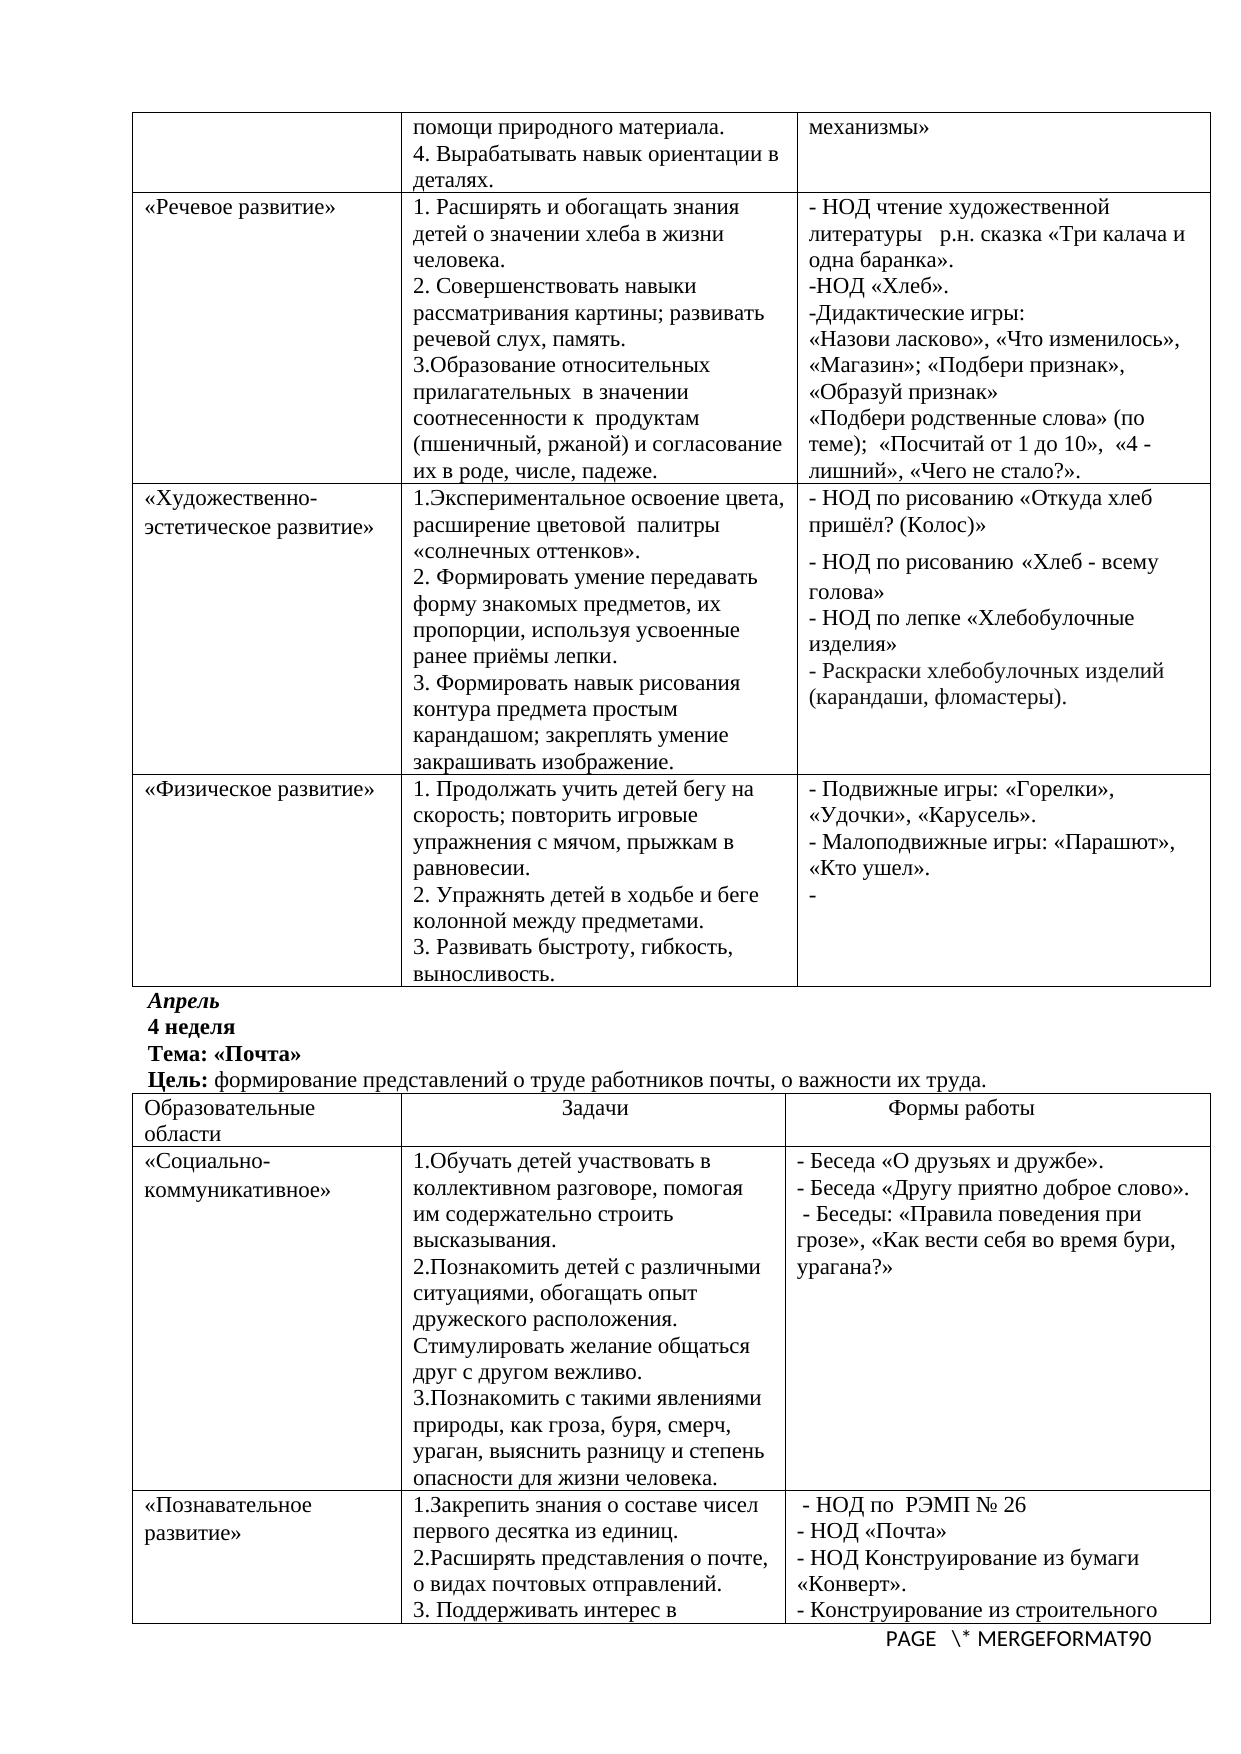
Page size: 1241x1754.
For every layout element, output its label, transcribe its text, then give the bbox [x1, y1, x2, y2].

text Апрель [148, 987, 1152, 1013]
table_cell 1.Обучать детей участвовать в коллективном разговоре, помогая им содержательно строить высказывания. 2.Познакомить детей с различными ситуациями, обогащать опыт дружеского расположения. Стимулировать желание общаться друг с другом вежливо. 3.Познакомить с такими явлениями природы, как гроза, буря, смерч, ураган, выяснить разницу и степень опасности для жизни человека. [402, 1147, 785, 1490]
table_header Задачи [402, 1094, 785, 1146]
table_cell «Социально-коммуникативное» [133, 1147, 401, 1490]
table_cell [133, 113, 401, 192]
text Цель: формирование представлений о труде работников почты, о важности их труда. [148, 1066, 1152, 1092]
table_cell «Художественно-эстетическое развитие» [133, 484, 401, 774]
table_cell - Беседа «О друзьях и дружбе». - Беседа «Другу приятно доброе слово». - Беседы: «Правила поведения при грозе», «Как вести себя во время бури, урагана?» [786, 1147, 1210, 1490]
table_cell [133, 1491, 401, 1623]
text 4 неделя [148, 1013, 1152, 1040]
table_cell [798, 113, 1210, 192]
table_cell 1. Продолжать учить детей бегу на скорость; повторить игровые упражнения с мячом, прыжкам в равновесии. 2. Упражнять детей в ходьбе и беге колонной между предметами. 3. Развивать быстроту, гибкость, выносливость. [402, 775, 797, 986]
table_header Образовательные области [133, 1094, 401, 1146]
table_header Формы работы [786, 1094, 1210, 1146]
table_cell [786, 1491, 1210, 1623]
table_cell - НОД чтение художественной литературы р.н. сказка «Три калача и одна баранка». -НОД «Хлеб». -Дидактические игры: «Назови ласково», «Что изменилось», «Магазин»; «Подбери признак», «Образуй признак» «Подбери родственные слова» (по теме); «Посчитай от 1 до 10», «4 - лишний», «Чего не стало?». [798, 193, 1210, 483]
table_cell - НОД по рисованию «Откуда хлеб пришёл? (Колос)» - НОД по рисованию «Хлеб - всему голова» - НОД по лепке «Хлебобулочные изделия» - Раскраски хлебобулочных изделий (карандаши, фломастеры). [798, 484, 1210, 774]
table_cell - Подвижные игры: «Горелки», «Удочки», «Карусель». - Малоподвижные игры: «Парашют», «Кто ушел». - -гры с элементами городков: », «Игры с элементами городков: «Метни стрелу», «Попади в песочницу». [798, 775, 1210, 986]
text Тема: «Почта» [148, 1040, 1152, 1066]
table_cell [402, 1491, 785, 1623]
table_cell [402, 113, 797, 192]
table_cell «Физическое развитие» [133, 775, 401, 986]
table_cell 1. Расширять и обогащать знания детей о значении хлеба в жизни человека. 2. Совершенствовать навыки рассматривания картины; развивать речевой слух, память. 3.Образование относительных прилагательных в значении соотнесенности к продуктам (пшеничный, ржаной) и согласование их в роде, числе, падеже. [402, 193, 797, 483]
table_cell «Речевое развитие» [133, 193, 401, 483]
table_cell 1.Экспериментальное освоение цвета, расширение цветовой палитры «солнечных оттенков». 2. Формировать умение передавать форму знакомых предметов, их пропорции, используя усвоенные ранее приёмы лепки. 3. Формировать навык рисования контура предмета простым карандашом; закреплять умение закрашивать изображение. [402, 484, 797, 774]
